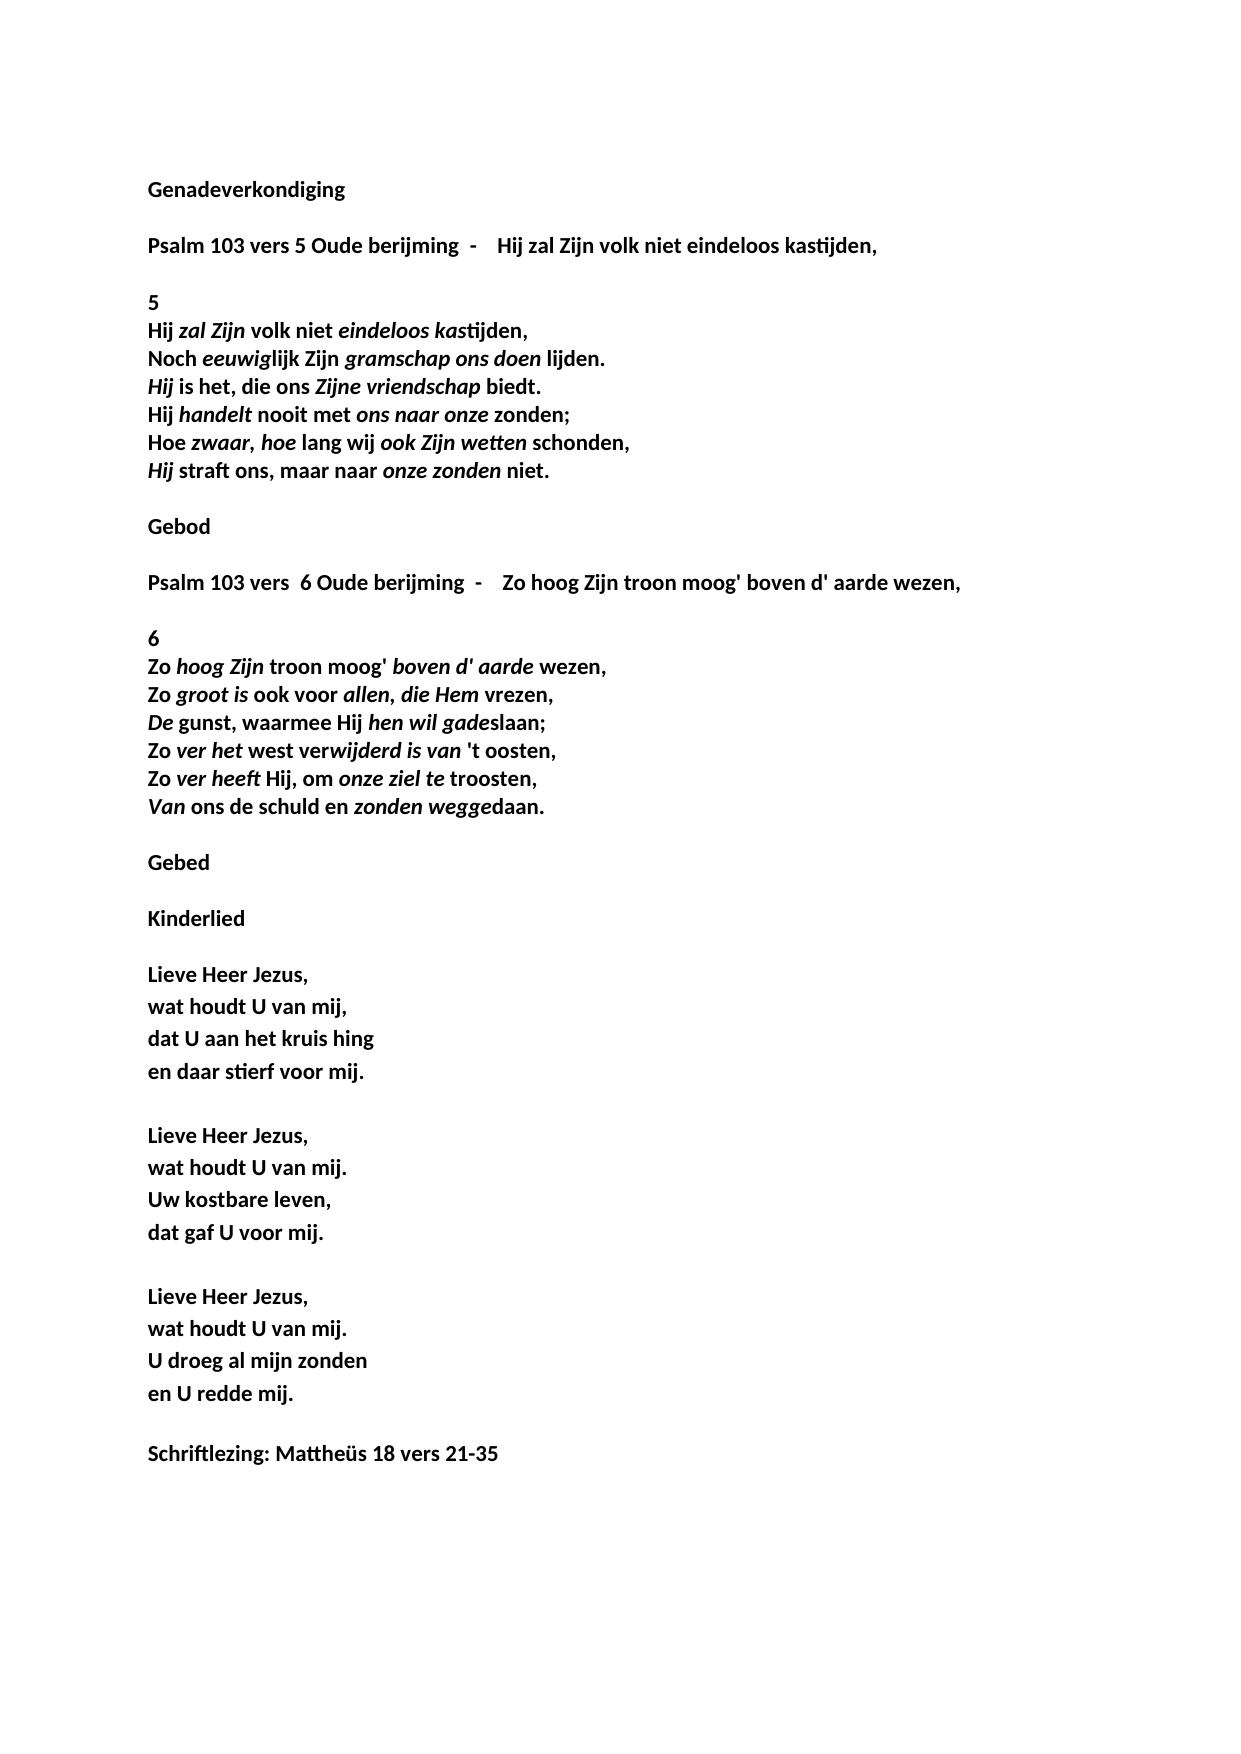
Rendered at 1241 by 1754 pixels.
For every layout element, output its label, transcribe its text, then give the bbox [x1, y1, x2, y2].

text wat houdt U van mij, [148, 992, 1093, 1020]
text Kinderlied [148, 904, 1093, 960]
text 6 [148, 624, 1093, 652]
text wat houdt U van mij. [148, 1153, 1093, 1181]
text Genadeverkondiging [148, 176, 1093, 232]
text Psalm 103 vers 6 Oude berijming - Zo hoog Zijn troon moog' boven d' aarde wezen, [148, 568, 1093, 624]
text Lieve Heer Jezus, [148, 960, 1093, 988]
text en daar stierf voor mij. [148, 1057, 1093, 1085]
text Uw kostbare leven, [148, 1186, 1093, 1213]
text Lieve Heer Jezus, [148, 1121, 1093, 1149]
text en U redde mij. [148, 1379, 1093, 1407]
text dat gaf U voor mij. [148, 1218, 1093, 1246]
text Psalm 103 vers 5 Oude berijming - Hij zal Zijn volk niet eindeloos kastijden, [148, 232, 1093, 288]
text Schriftlezing: Mattheüs 18 vers 21-35 [148, 1439, 1093, 1495]
text 5 [148, 288, 1093, 316]
text dat U aan het kruis hing [148, 1024, 1093, 1053]
text Gebod [148, 512, 1093, 568]
text wat houdt U van mij. [148, 1314, 1093, 1342]
text Gebed [148, 848, 1093, 904]
text U droeg al mijn zonden [148, 1346, 1093, 1374]
text Hij zal Zijn volk niet eindeloos kastijden, Noch eeuwiglijk Zijn gramschap ons doen lijden. Hij is het, die ons Zijne vriendschap biedt. Hij handelt nooit met ons naar onze zonden; Hoe zwaar, hoe lang wij ook Zijn wetten schonden, Hij straft ons, maar naar onze zonden niet. [148, 316, 1093, 484]
text Zo hoog Zijn troon moog' boven d' aarde wezen, Zo groot is ook voor allen, die Hem vrezen, De gunst, waarmee Hij hen wil gadeslaan; Zo ver het west verwijderd is van 't oosten, Zo ver heeft Hij, om onze ziel te troosten, Van ons de schuld en zonden weggedaan. [148, 652, 1093, 820]
text Lieve Heer Jezus, [148, 1282, 1093, 1310]
